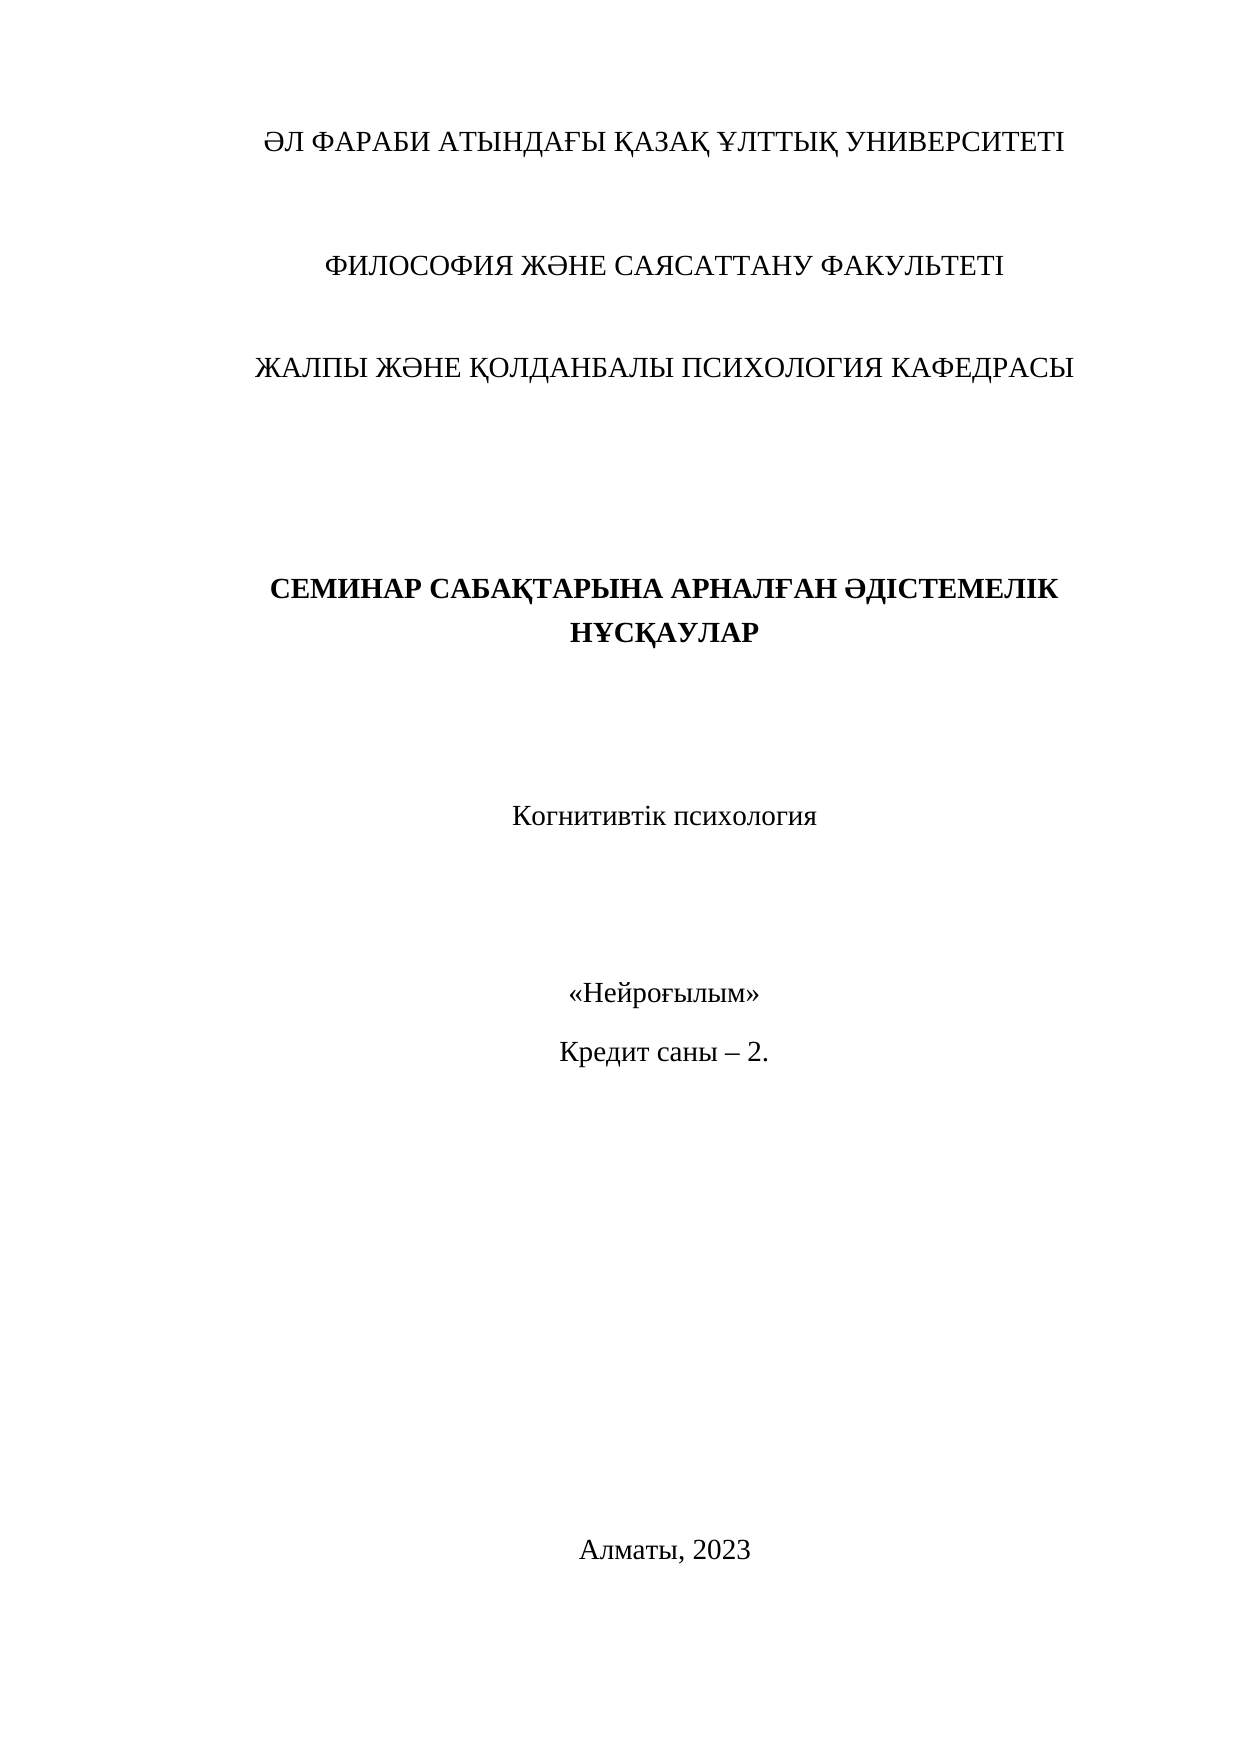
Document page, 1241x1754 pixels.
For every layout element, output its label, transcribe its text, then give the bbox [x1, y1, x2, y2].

text СЕМИНАР САБАҚТАРЫНА АРНАЛҒАН ӘДІСТЕМЕЛІК [177, 571, 1151, 605]
text НҰСҚАУЛАР [177, 616, 1151, 649]
text «Нейроғылым» [207, 975, 1121, 1008]
text ӘЛ ФАРАБИ АТЫНДАҒЫ ҚАЗАҚ ҰЛТТЫҚ УНИВЕРСИТЕТІ [177, 124, 1151, 158]
text ФИЛОСОФИЯ ЖӘНЕ САЯСАТТАНУ ФАКУЛЬТЕТІ [177, 248, 1151, 281]
text Кредит саны – 2. [207, 1034, 1121, 1067]
text ЖАЛПЫ ЖӘНЕ ҚОЛДАНБАЛЫ ПСИХОЛОГИЯ КАФЕДРАСЫ [177, 350, 1152, 384]
text Когнитивтік психология [177, 798, 1151, 832]
text Алматы, 2023 [177, 1532, 1152, 1565]
